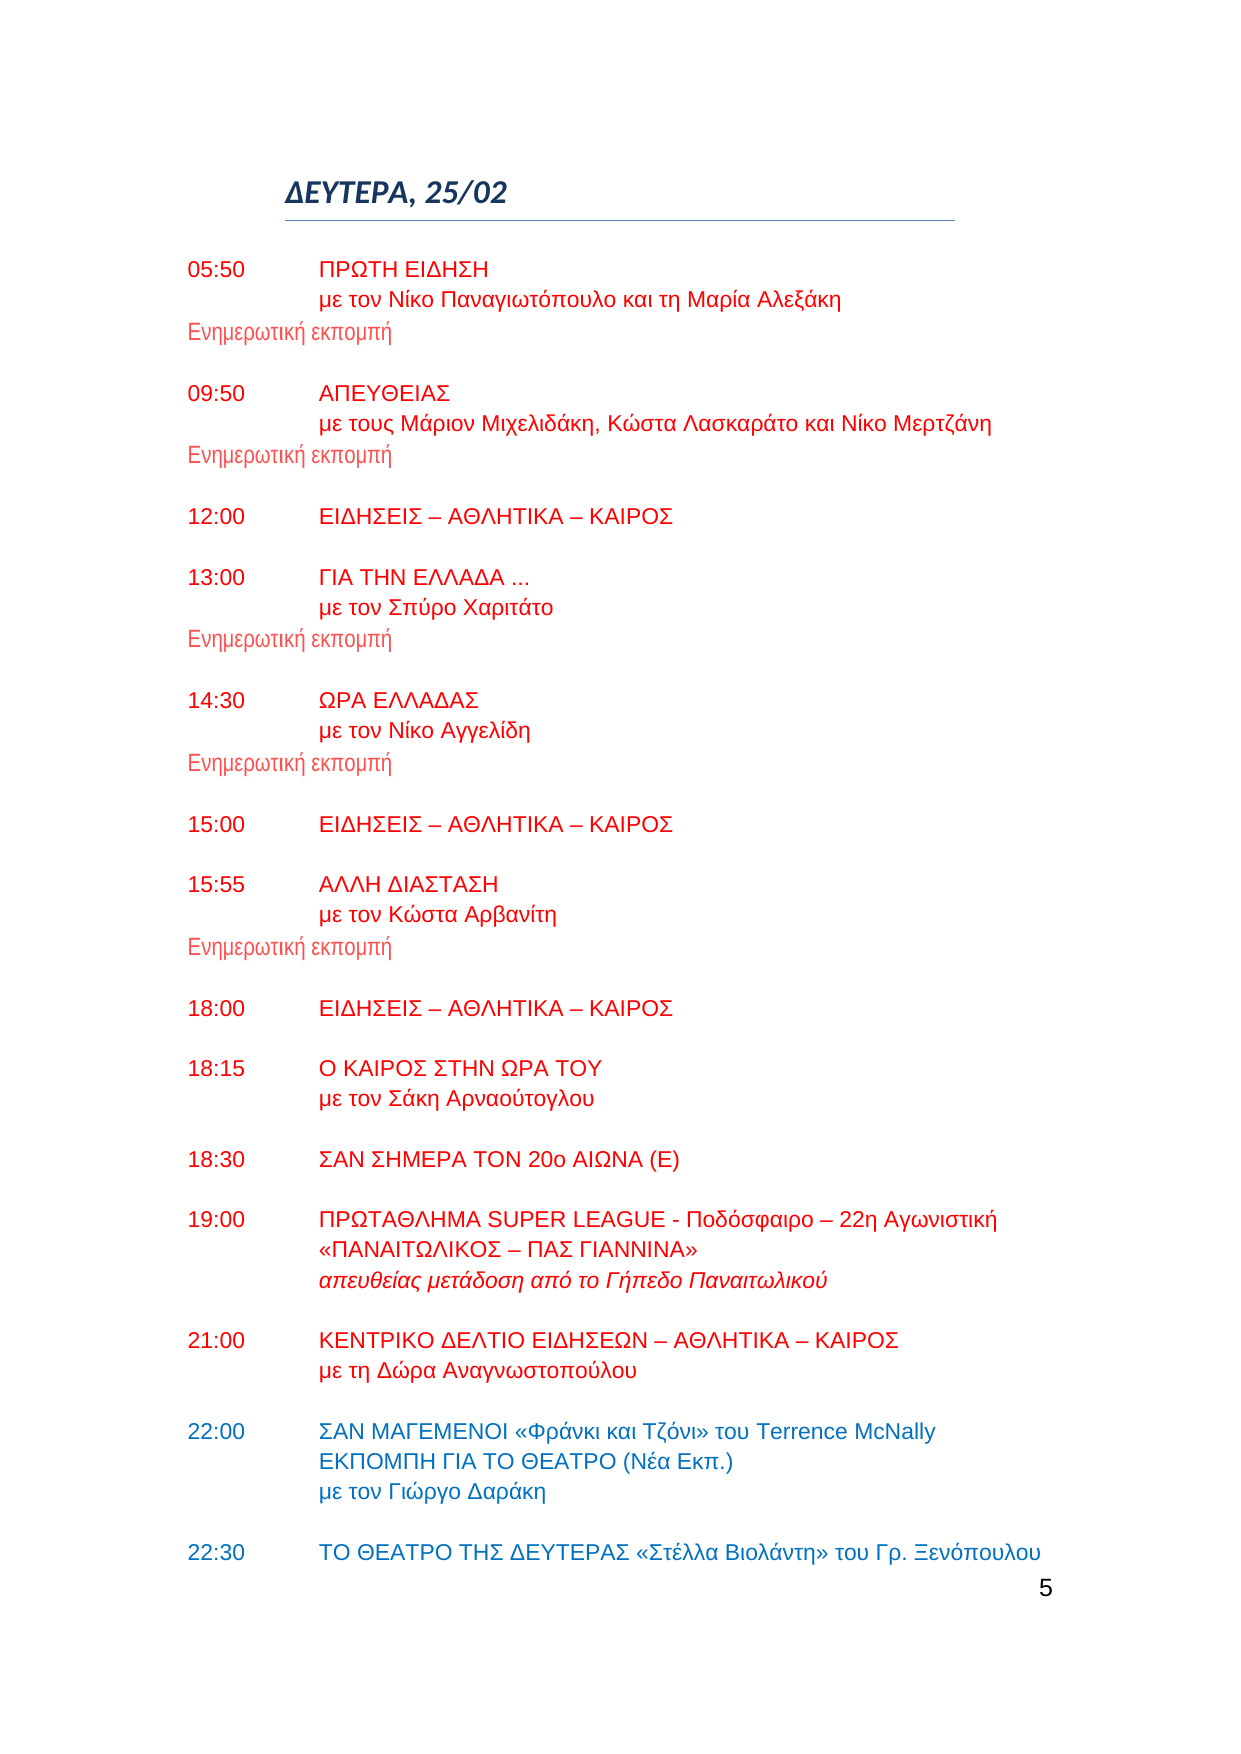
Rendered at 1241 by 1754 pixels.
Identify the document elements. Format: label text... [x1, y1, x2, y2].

text 05:50 ΠΡΩΤΗ ΕΙΔΗΣΗ [187, 256, 1053, 282]
text 18:30 ΣΑΝ ΣΗΜΕΡΑ ΤΟΝ 20ο ΑΙΩΝΑ (Ε) [187, 1146, 1053, 1172]
text 13:00 ΓΙΑ ΤΗΝ ΕΛΛΑΔΑ ... [187, 564, 1053, 590]
text 15:55 ΑΛΛΗ ΔΙΑΣΤΑΣΗ [187, 871, 1053, 897]
text 22:00 ΣΑΝ ΜΑΓΕΜΕΝΟΙ «Φράνκι και Τζόνι» του Terrence McNally [187, 1418, 1053, 1444]
text με τη Δώρα Αναγνωστοπούλου [187, 1357, 1053, 1383]
text Ενημερωτική εκπομπή [187, 317, 1053, 345]
text με τον Νίκο Αγγελίδη [187, 717, 1053, 744]
text ΔΕΥΤΕΡΑ, 25/02 [285, 171, 955, 220]
text 22:30 ΤΟ ΘΕΑΤΡΟ ΤΗΣ ΔΕΥΤΕΡΑΣ «Στέλλα Βιολάντη» του Γρ. Ξενόπουλου [187, 1538, 1053, 1565]
text με τον Σάκη Αρναούτογλου [187, 1085, 1053, 1112]
text Ενημερωτική εκπομπή [187, 932, 1053, 960]
text 15:00 ΕΙΔΗΣΕΙΣ – ΑΘΛΗΤΙΚΑ – ΚΑΙΡΟΣ [187, 811, 1053, 837]
text 12:00 ΕΙΔΗΣΕΙΣ – ΑΘΛΗΤΙΚΑ – ΚΑΙΡΟΣ [187, 503, 1053, 529]
text με τον Σπύρο Χαριτάτο [187, 594, 1053, 620]
text 19:00 ΠΡΩΤΑΘΛΗΜΑ SUPER LEAGUE - Ποδόσφαιρο – 22η Αγωνιστική [187, 1206, 1053, 1232]
text Ενημερωτική εκπομπή [187, 748, 1053, 776]
text 18:00 ΕΙΔΗΣΕΙΣ – ΑΘΛΗΤΙΚΑ – ΚΑΙΡΟΣ [187, 995, 1053, 1021]
text με τους Μάριον Μιχελιδάκη, Κώστα Λασκαράτο και Νίκο Μερτζάνη [187, 410, 1053, 436]
text 09:50 ΑΠΕΥΘΕΙΑΣ [187, 380, 1053, 406]
text με τον Γιώργο Δαράκη [187, 1478, 1053, 1504]
text 14:30 ΩΡΑ ΕΛΛΑΔΑΣ [187, 687, 1053, 713]
text Ενημερωτική εκπομπή [187, 440, 1053, 469]
text με τον Κώστα Αρβανίτη [187, 901, 1053, 928]
text «ΠΑΝΑΙΤΩΛΙΚΟΣ – ΠΑΣ ΓΙΑΝΝΙΝΑ» [187, 1236, 1053, 1263]
text ΕΚΠΟΜΠΗ ΓΙΑ ΤΟ ΘΕΑΤΡΟ (Νέα Εκπ.) [187, 1448, 1053, 1474]
text με τον Νίκο Παναγιωτόπουλο και τη Μαρία Αλεξάκη [187, 286, 1053, 313]
text 21:00 ΚΕΝΤΡΙΚΟ ΔΕΛΤΙΟ ΕΙΔΗΣΕΩΝ – ΑΘΛΗΤΙΚΑ – ΚΑΙΡΟΣ [187, 1327, 1053, 1353]
text απευθείας μετάδοση από το Γήπεδο Παναιτωλικού [187, 1267, 1053, 1293]
text 18:15 Ο ΚΑΙΡΟΣ ΣΤΗΝ ΩΡΑ ΤΟΥ [187, 1055, 1053, 1081]
text Ενημερωτική εκπομπή [187, 624, 1053, 653]
